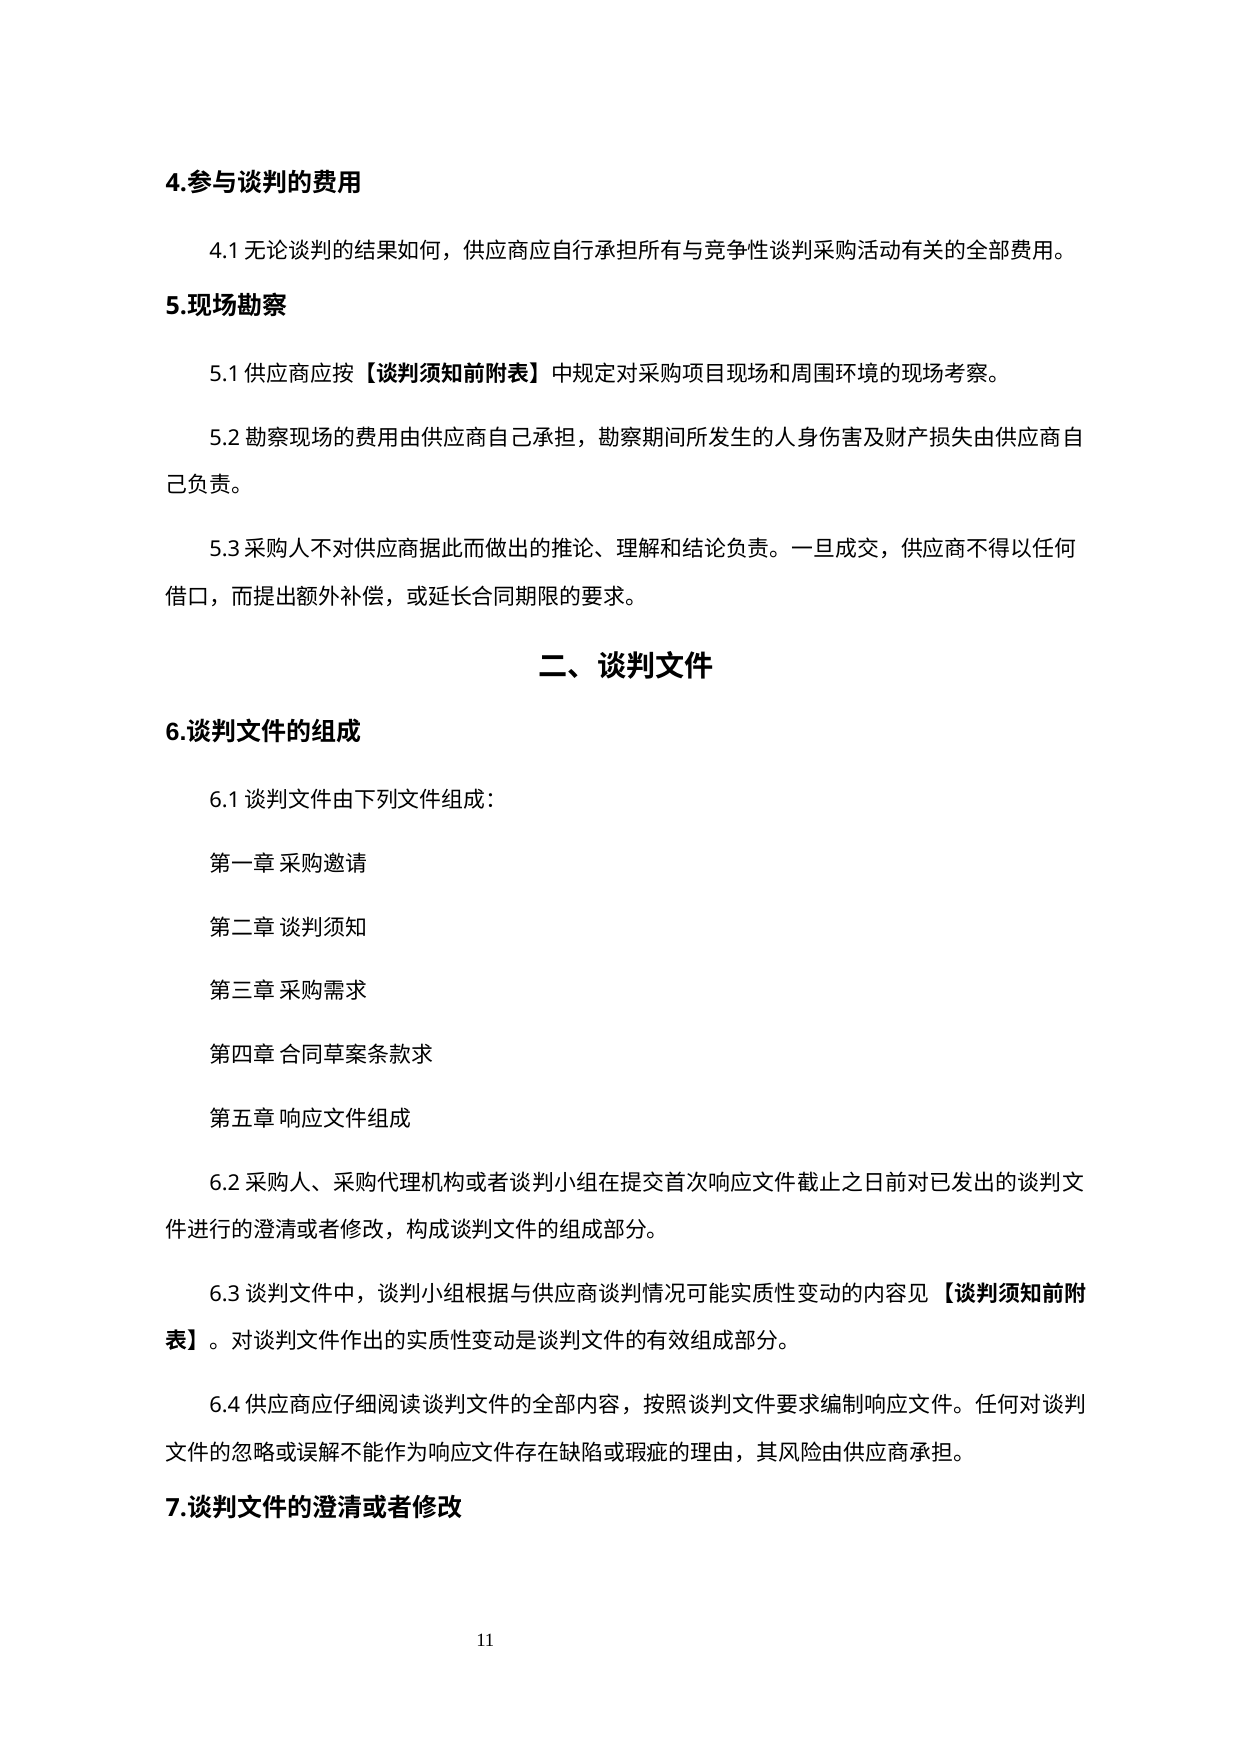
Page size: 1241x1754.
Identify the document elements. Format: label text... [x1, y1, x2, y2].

text 第三章 采购需求 [165, 973, 1087, 1005]
text 第四章 合同草案条款求 [165, 1037, 1087, 1069]
text 第二章 谈判须知 [165, 909, 1087, 941]
text 4.1无论谈判的结果如何，供应商应自行承担所有与竞争性谈判采购活动有关的全部费用。 [165, 233, 1087, 264]
text 6.1谈判文件由下列文件组成： [165, 782, 1087, 814]
subtitle 4.参与谈判的费用 [165, 162, 1087, 198]
text 6.4供应商应仔细阅读谈判文件的全部内容，按照谈判文件要求编制响应文件。任何对谈判文件的忽略或误解不能作为响应文件存在缺陷或瑕疵的理由，其风险由供应商承担。 [165, 1387, 1087, 1466]
text 第五章 响应文件组成 [165, 1101, 1087, 1132]
text 第一章 采购邀请 [165, 846, 1087, 877]
subtitle 7.谈判文件的澄清或者修改 [165, 1487, 1087, 1524]
text 6.3谈判文件中，谈判小组根据与供应商谈判情况可能实质性变动的内容见【谈判须知前附表】。对谈判文件作出的实质性变动是谈判文件的有效组成部分。 [165, 1276, 1087, 1355]
subtitle 6.谈判文件的组成 [165, 711, 1087, 747]
text 5.2勘察现场的费用由供应商自己承担，勘察期间所发生的人身伤害及财产损失由供应商自己负责。 [165, 420, 1087, 499]
text 5.3采购人不对供应商据此而做出的推论、理解和结论负责。一旦成交，供应商不得以任何借口，而提出额外补偿，或延长合同期限的要求。 [165, 531, 1087, 611]
text 5.1供应商应按【谈判须知前附表】中规定对采购项目现场和周围环境的现场考察。 [165, 356, 1087, 388]
text 6.2采购人、采购代理机构或者谈判小组在提交首次响应文件截止之日前对已发出的谈判文件进行的澄清或者修改，构成谈判文件的组成部分。 [165, 1164, 1087, 1244]
subtitle 二、谈判文件 [165, 643, 1087, 685]
subtitle 5.现场勘察 [165, 285, 1087, 322]
